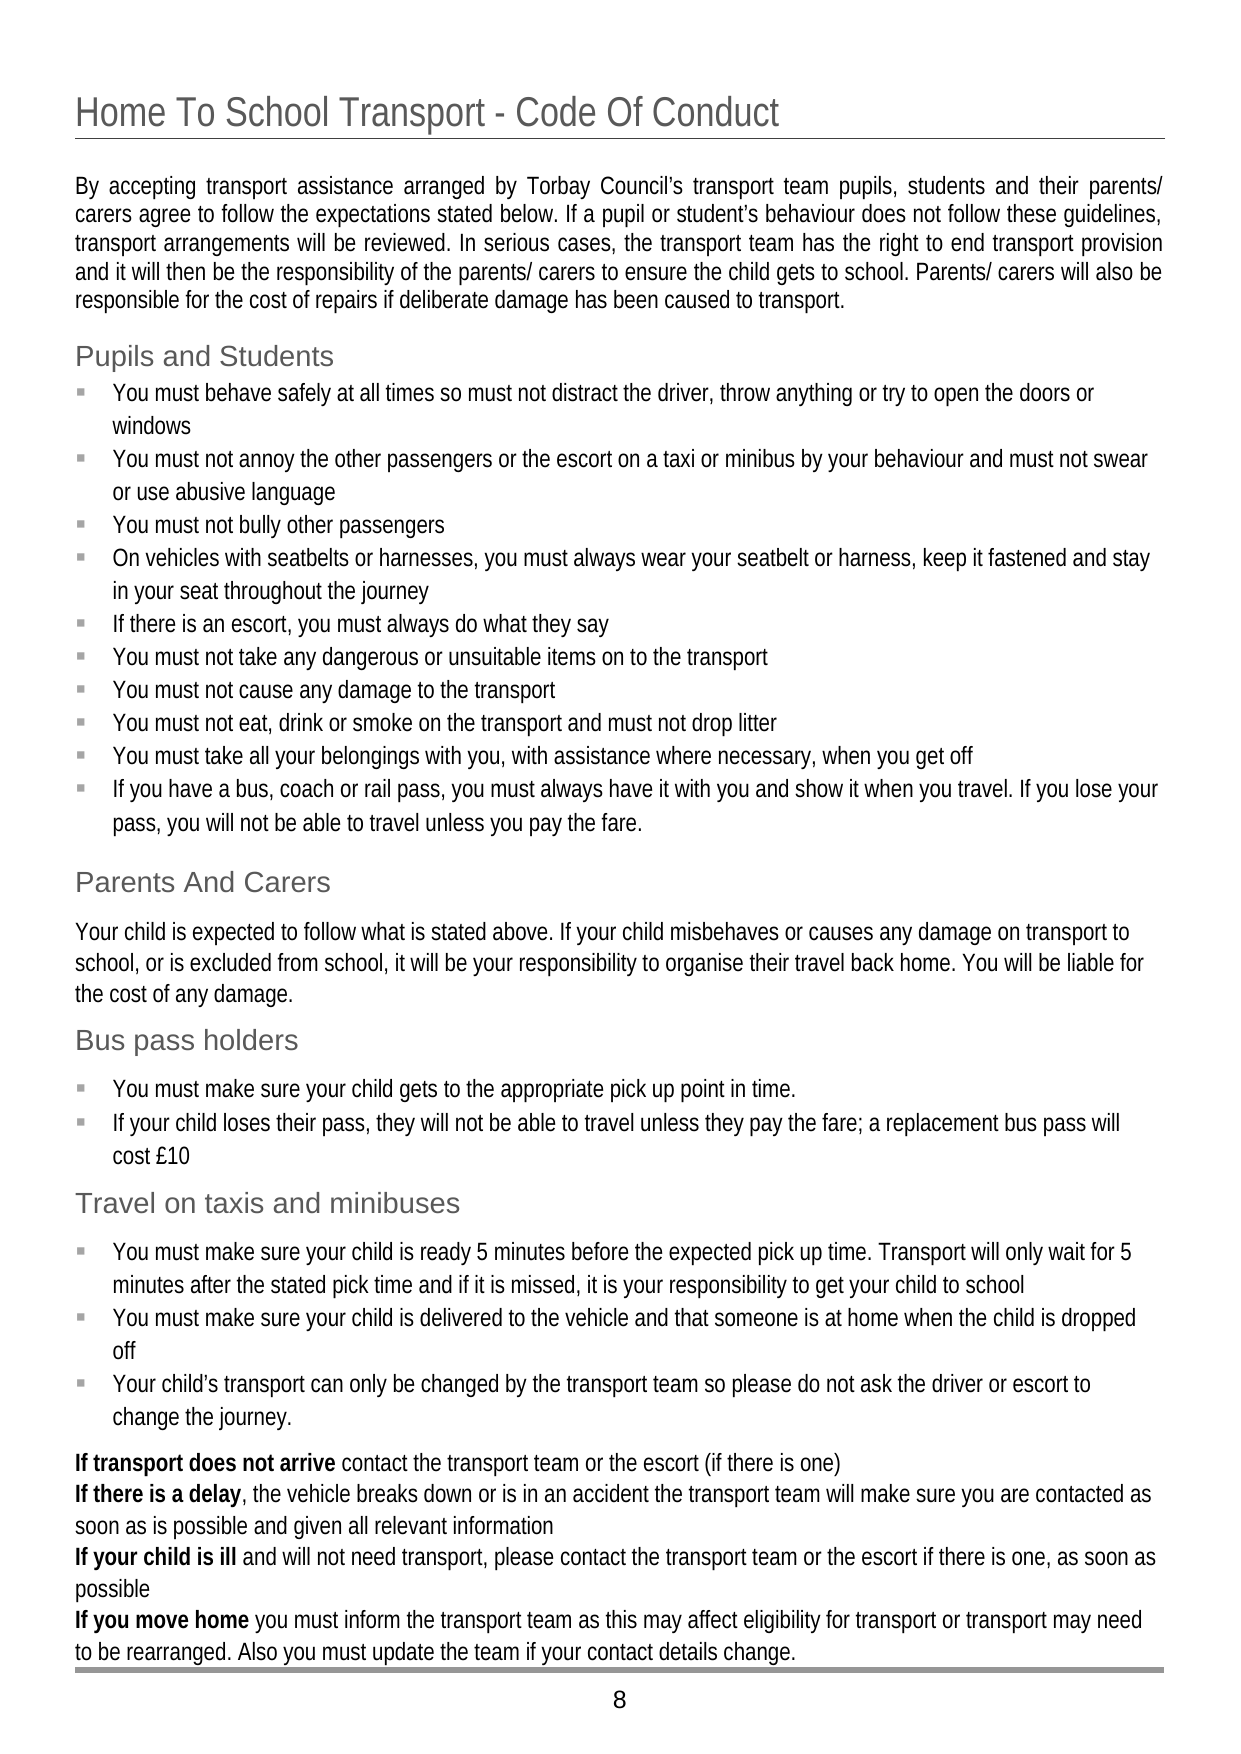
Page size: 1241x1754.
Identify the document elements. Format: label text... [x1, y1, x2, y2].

text You must take all your belongings with you, with assistance where necessary, when you get off [75, 741, 1165, 770]
text If you have a bus, coach or rail pass, you must always have it with you and show it when you travel. If you lose your pass, you will not be able to travel unless you pay the fare. [75, 774, 1165, 836]
text If there is a delay, the vehicle breaks down or is in an accident the transport team will make sure you are contacted as soon as is possible and given all relevant information [75, 1479, 1165, 1539]
text If your child is ill and will not need transport, please contact the transport team or the escort if there is one, as soon as possible [75, 1542, 1165, 1602]
text You must not eat, drink or smoke on the transport and must not drop litter [75, 708, 1165, 737]
text If transport does not arrive contact the transport team or the escort (if there is one) [75, 1448, 1165, 1476]
subtitle Bus pass holders [75, 1023, 1165, 1057]
text Your child’s transport can only be changed by the transport team so please do not ask the driver or escort to change the journey. [75, 1369, 1165, 1431]
text You must not annoy the other passengers or the escort on a taxi or minibus by your behaviour and must not swear or use abusive language [75, 444, 1165, 505]
text You must not bully other passengers [75, 510, 1165, 538]
text Your child is expected to follow what is stated above. If your child misbehaves or causes any damage on transport to school, or is excluded from school, it will be your responsibility to organise their travel back home. You will be liable for the cost of any damage. [75, 917, 1165, 1008]
text If your child loses their pass, they will not be able to travel unless they pay the fare; a replacement bus pass will cost £10 [75, 1108, 1165, 1169]
text You must behave safely at all times so must not distract the driver, throw anything or try to open the doors or windows [75, 378, 1165, 439]
subtitle Parents And Carers [75, 866, 1165, 899]
text If you move home you must inform the transport team as this may affect eligibility for transport or transport may need to be rearranged. Also you must update the team if your contact details change. [75, 1605, 1165, 1665]
text On vehicles with seatbelts or harnesses, you must always wear your seatbelt or harness, keep it fastened and stay in your seat throughout the journey [75, 543, 1165, 604]
subtitle Home To School Transport - Code Of Conduct [75, 88, 1165, 138]
subtitle Pupils and Students [75, 339, 1165, 373]
text You must not take any dangerous or unsuitable items on to the transport [75, 642, 1165, 671]
text By accepting transport assistance arranged by Torbay Council’s transport team pupils, students and their parents/ carers agree to follow the expectations stated below. If a pupil or student’s behaviour does not follow these guidelines, transport arrangements will be reviewed. In serious cases, the transport team has the right to end transport provision and it will then be the responsibility of the parents/ carers to ensure the child gets to school. Parents/ carers will also be responsible for the cost of repairs if deliberate damage has been caused to transport. [75, 171, 1165, 314]
subtitle Travel on taxis and minibuses [75, 1186, 1165, 1220]
text You must not cause any damage to the transport [75, 675, 1165, 704]
text You must make sure your child is delivered to the vehicle and that someone is at home when the child is dropped off [75, 1303, 1165, 1365]
text You must make sure your child gets to the appropriate pick up point in time. [75, 1074, 1165, 1103]
text If there is an escort, you must always do what they say [75, 609, 1165, 638]
text You must make sure your child is ready 5 minutes before the expected pick up time. Transport will only wait for 5 minutes after the stated pick time and if it is missed, it is your responsibility to get your child to school [75, 1237, 1165, 1299]
